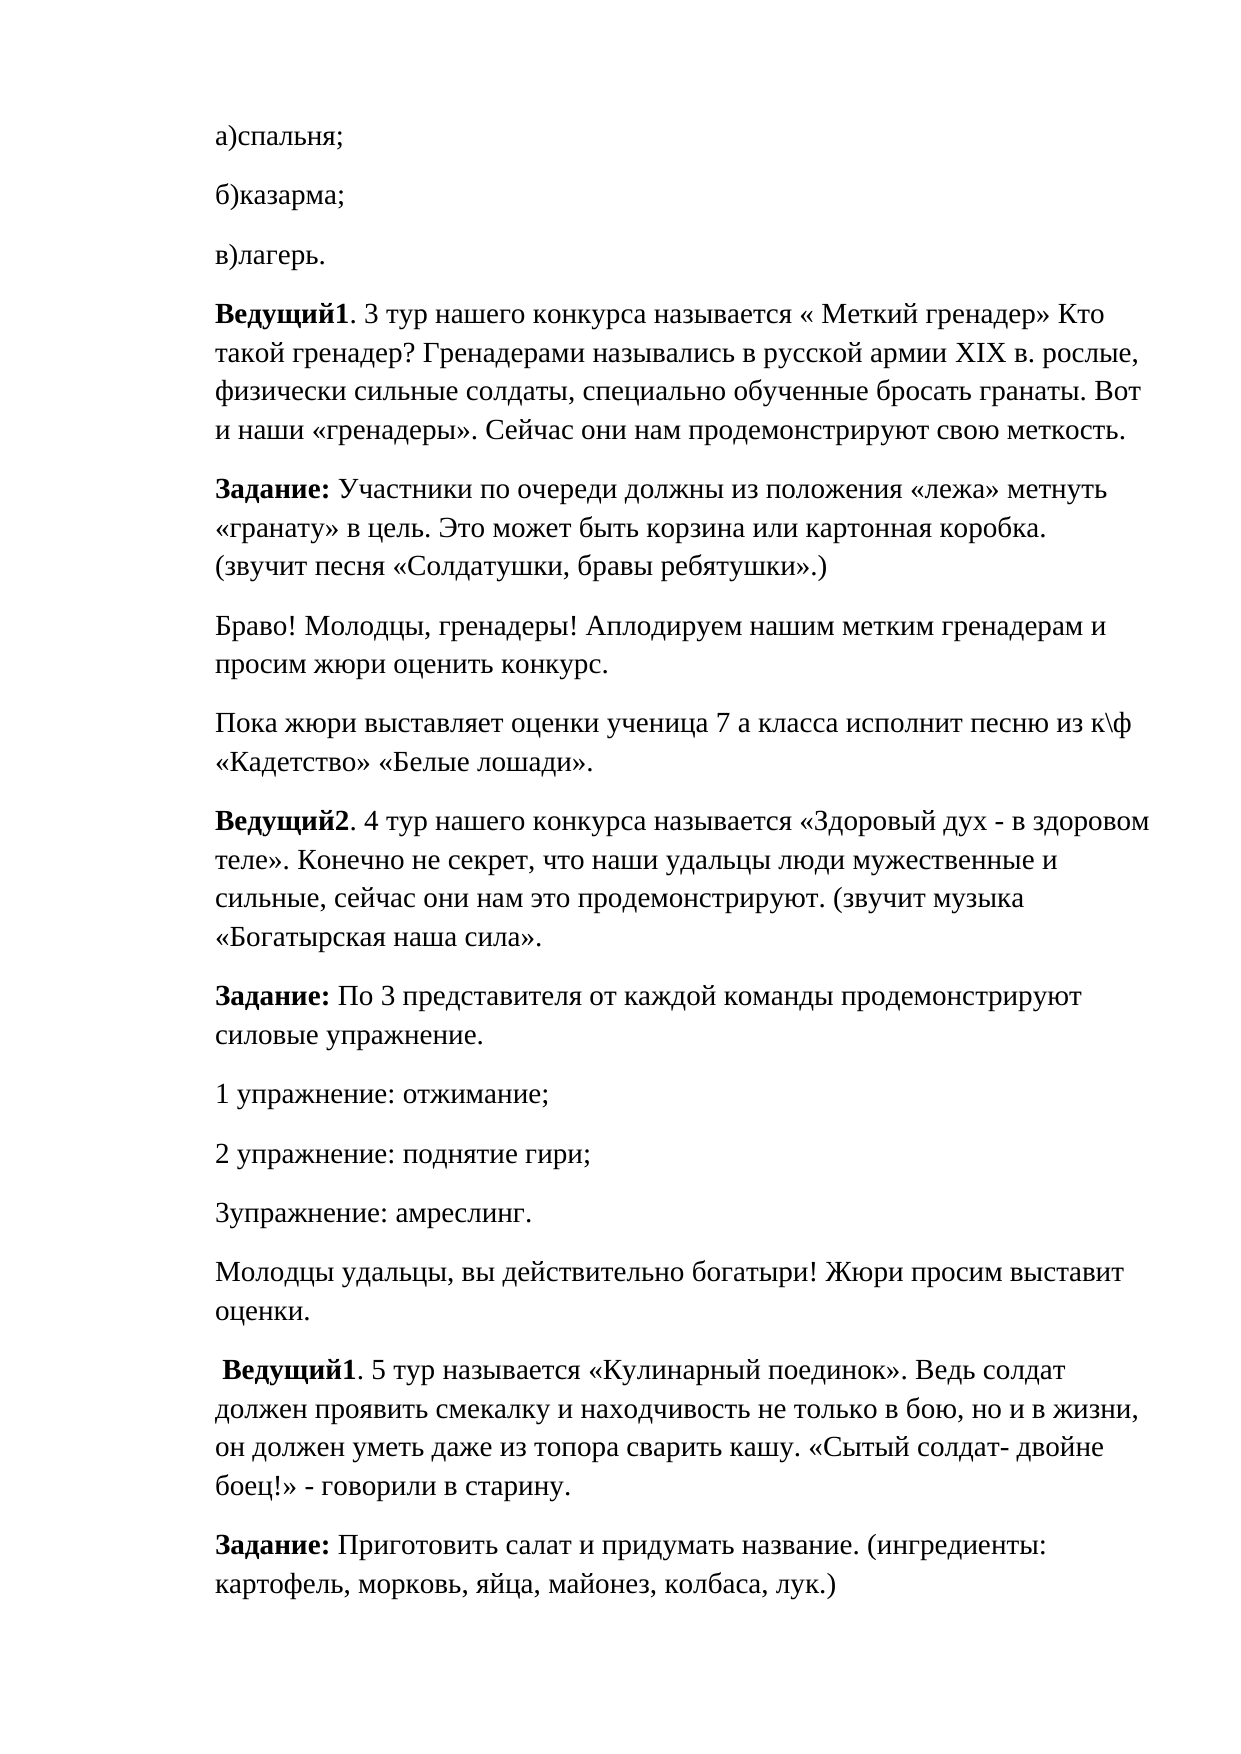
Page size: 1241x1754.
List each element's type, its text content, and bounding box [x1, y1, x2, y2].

text Задание: Приготовить салат и придумать название. (ингредиенты: картофель, морковь, яйца, майонез, колбаса, лук.) [215, 1527, 1152, 1599]
text б)казарма; [215, 177, 1152, 211]
text Задание: По 3 представителя от каждой команды продемонстрируют силовые упражнение. [215, 978, 1152, 1051]
text а)спальня; [215, 118, 1152, 152]
text Пока жюри выставляет оценки ученица 7 а класса исполнит песню из к\ф «Кадетство» «Белые лошади». [215, 706, 1152, 778]
text в)лагерь. [215, 237, 1152, 270]
text 3упражнение: амреслинг. [215, 1195, 1152, 1229]
text 1 упражнение: отжимание; [215, 1076, 1152, 1110]
text Браво! Молодцы, гренадеры! Аплодируем нашим метким гренадерам и просим жюри оценить конкурс. [215, 608, 1152, 680]
text Ведущий1. 3 тур нашего конкурса называется « Меткий гренадер» Кто такой гренадер? Гренадерами назывались в русской армии XIX в. рослые, физически сильные солдаты, специально обученные бросать гранаты. Вот и наши «гренадеры». Сейчас они нам продемонстрируют свою меткость. [215, 296, 1152, 445]
text Задание: Участники по очереди должны из положения «лежа» метнуть «гранату» в цель. Это может быть корзина или картонная коробка. (звучит песня «Солдатушки, бравы ребятушки».) [215, 471, 1152, 582]
text 2 упражнение: поднятие гири; [215, 1136, 1152, 1169]
text Ведущий1. 5 тур называется «Кулинарный поединок». Ведь солдат должен проявить смекалку и находчивость не только в бою, но и в жизни, он должен уметь даже из топора сварить кашу. «Сытый солдат- двойне боец!» - говорили в старину. [215, 1352, 1152, 1502]
text Ведущий2. 4 тур нашего конкурса называется «Здоровый дух - в здоровом теле». Конечно не секрет, что наши удальцы люди мужественные и сильные, сейчас они нам это продемонстрируют. (звучит музыка «Богатырская наша сила». [215, 803, 1152, 953]
text Молодцы удальцы, вы действительно богатыри! Жюри просим выставит оценки. [215, 1254, 1152, 1327]
